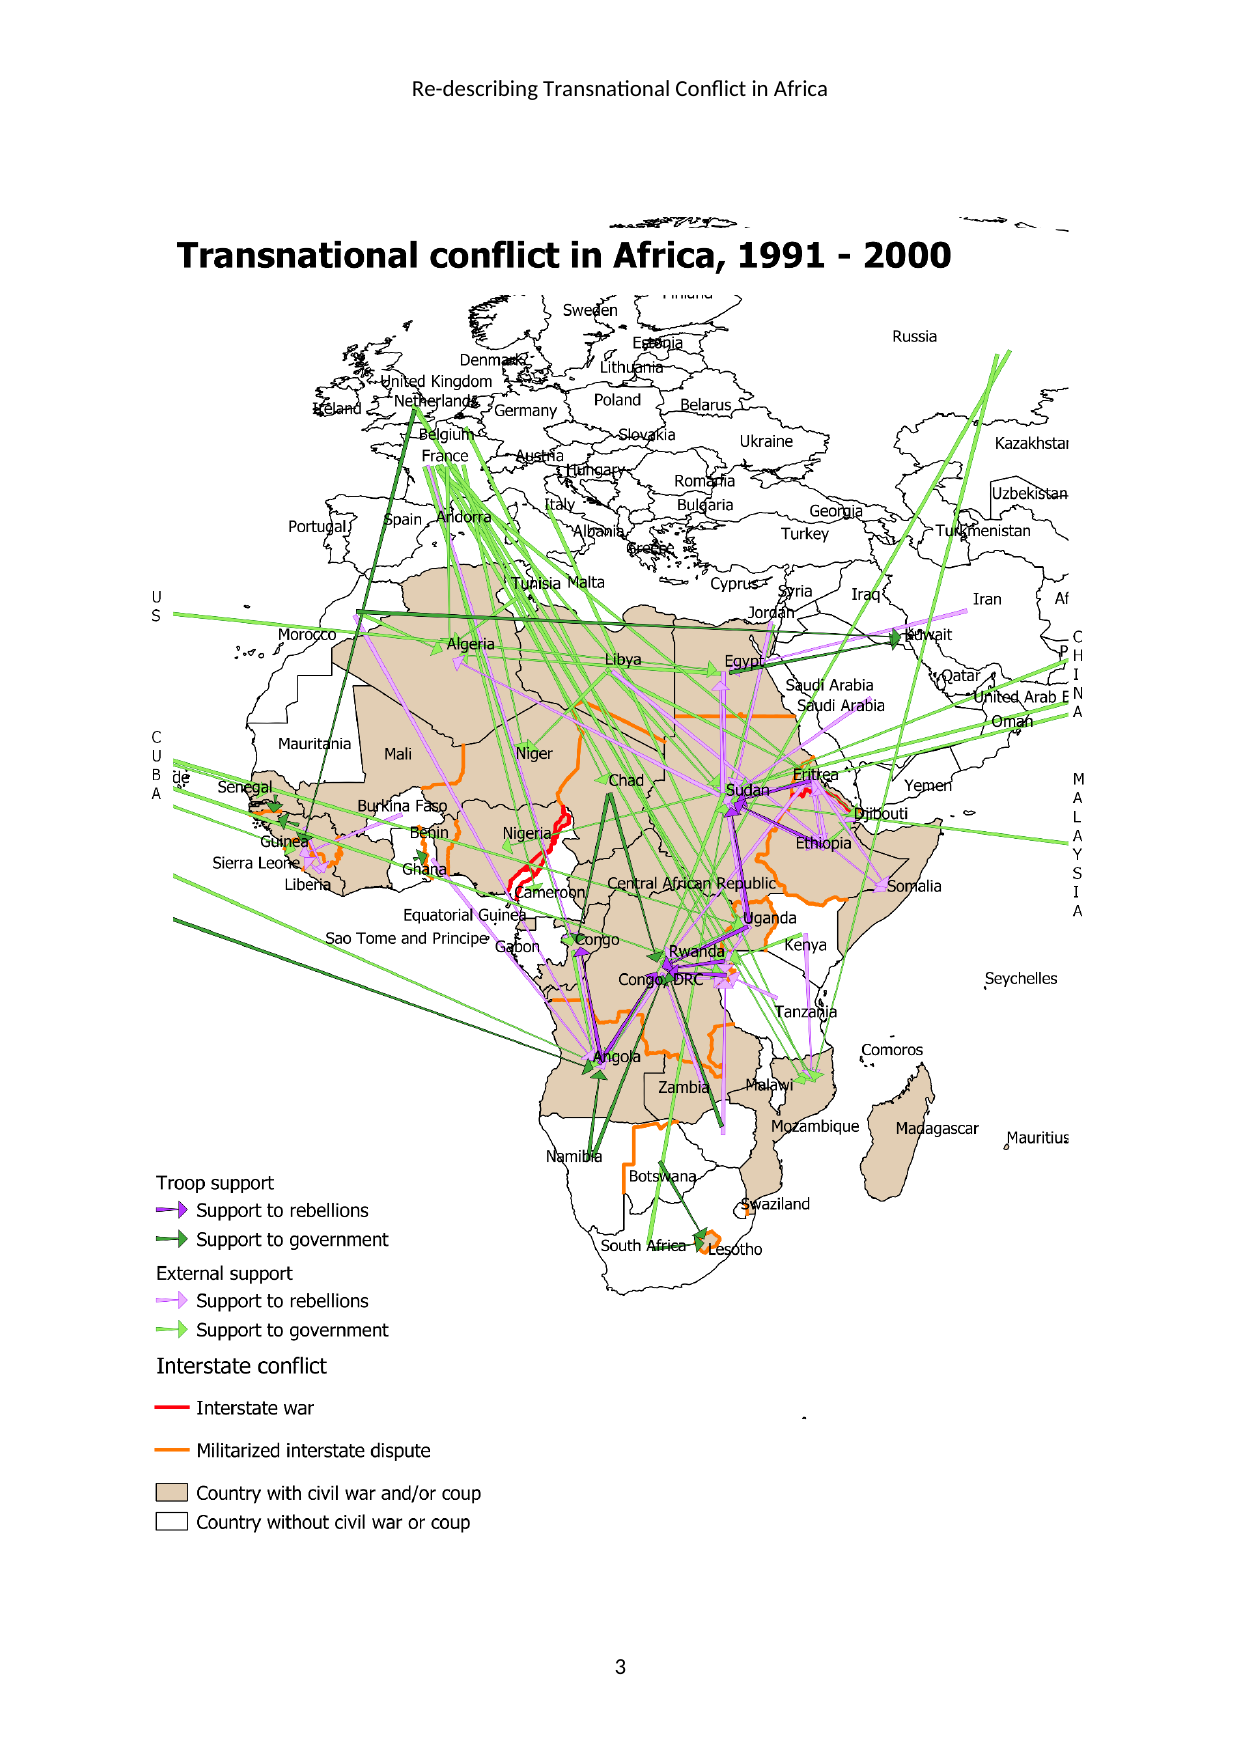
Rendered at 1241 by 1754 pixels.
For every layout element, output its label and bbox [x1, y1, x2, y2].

picture [147, 217, 1088, 1548]
